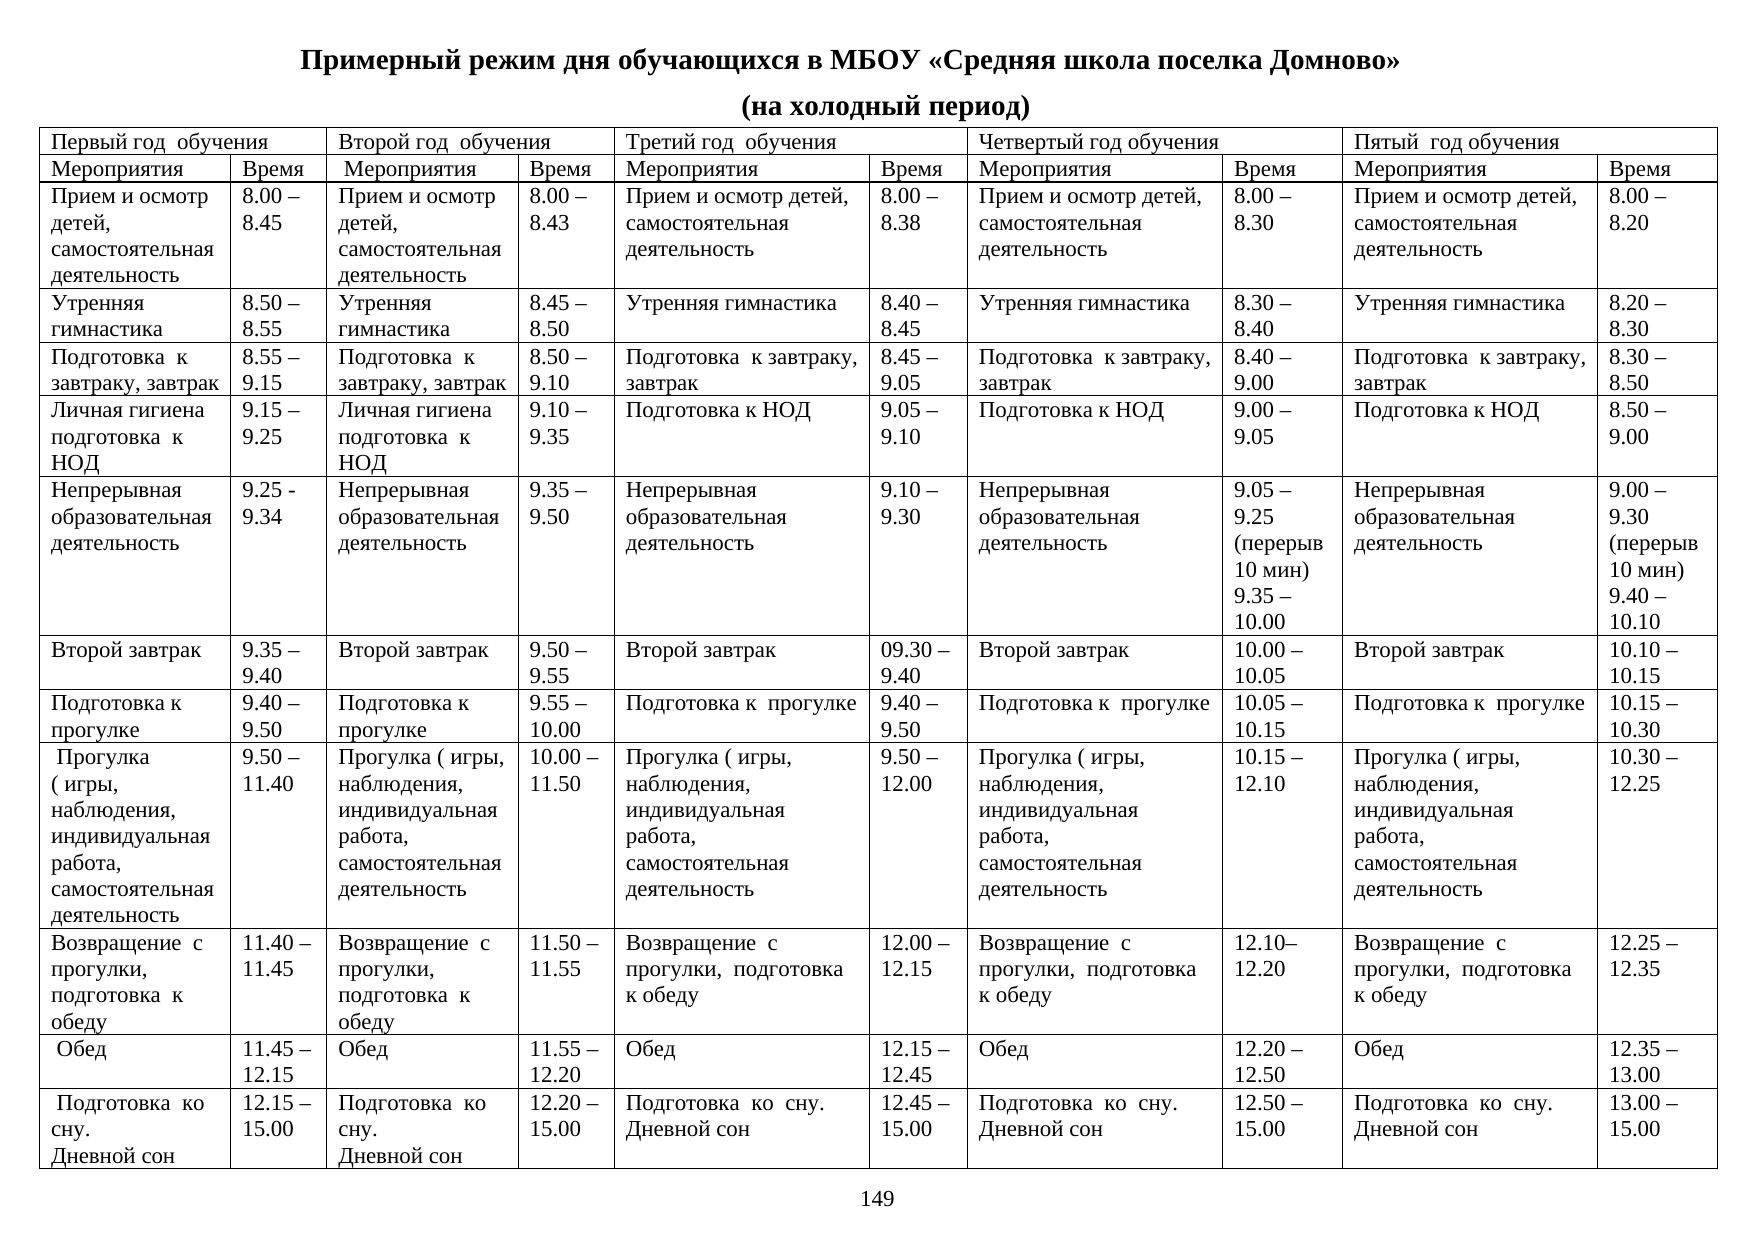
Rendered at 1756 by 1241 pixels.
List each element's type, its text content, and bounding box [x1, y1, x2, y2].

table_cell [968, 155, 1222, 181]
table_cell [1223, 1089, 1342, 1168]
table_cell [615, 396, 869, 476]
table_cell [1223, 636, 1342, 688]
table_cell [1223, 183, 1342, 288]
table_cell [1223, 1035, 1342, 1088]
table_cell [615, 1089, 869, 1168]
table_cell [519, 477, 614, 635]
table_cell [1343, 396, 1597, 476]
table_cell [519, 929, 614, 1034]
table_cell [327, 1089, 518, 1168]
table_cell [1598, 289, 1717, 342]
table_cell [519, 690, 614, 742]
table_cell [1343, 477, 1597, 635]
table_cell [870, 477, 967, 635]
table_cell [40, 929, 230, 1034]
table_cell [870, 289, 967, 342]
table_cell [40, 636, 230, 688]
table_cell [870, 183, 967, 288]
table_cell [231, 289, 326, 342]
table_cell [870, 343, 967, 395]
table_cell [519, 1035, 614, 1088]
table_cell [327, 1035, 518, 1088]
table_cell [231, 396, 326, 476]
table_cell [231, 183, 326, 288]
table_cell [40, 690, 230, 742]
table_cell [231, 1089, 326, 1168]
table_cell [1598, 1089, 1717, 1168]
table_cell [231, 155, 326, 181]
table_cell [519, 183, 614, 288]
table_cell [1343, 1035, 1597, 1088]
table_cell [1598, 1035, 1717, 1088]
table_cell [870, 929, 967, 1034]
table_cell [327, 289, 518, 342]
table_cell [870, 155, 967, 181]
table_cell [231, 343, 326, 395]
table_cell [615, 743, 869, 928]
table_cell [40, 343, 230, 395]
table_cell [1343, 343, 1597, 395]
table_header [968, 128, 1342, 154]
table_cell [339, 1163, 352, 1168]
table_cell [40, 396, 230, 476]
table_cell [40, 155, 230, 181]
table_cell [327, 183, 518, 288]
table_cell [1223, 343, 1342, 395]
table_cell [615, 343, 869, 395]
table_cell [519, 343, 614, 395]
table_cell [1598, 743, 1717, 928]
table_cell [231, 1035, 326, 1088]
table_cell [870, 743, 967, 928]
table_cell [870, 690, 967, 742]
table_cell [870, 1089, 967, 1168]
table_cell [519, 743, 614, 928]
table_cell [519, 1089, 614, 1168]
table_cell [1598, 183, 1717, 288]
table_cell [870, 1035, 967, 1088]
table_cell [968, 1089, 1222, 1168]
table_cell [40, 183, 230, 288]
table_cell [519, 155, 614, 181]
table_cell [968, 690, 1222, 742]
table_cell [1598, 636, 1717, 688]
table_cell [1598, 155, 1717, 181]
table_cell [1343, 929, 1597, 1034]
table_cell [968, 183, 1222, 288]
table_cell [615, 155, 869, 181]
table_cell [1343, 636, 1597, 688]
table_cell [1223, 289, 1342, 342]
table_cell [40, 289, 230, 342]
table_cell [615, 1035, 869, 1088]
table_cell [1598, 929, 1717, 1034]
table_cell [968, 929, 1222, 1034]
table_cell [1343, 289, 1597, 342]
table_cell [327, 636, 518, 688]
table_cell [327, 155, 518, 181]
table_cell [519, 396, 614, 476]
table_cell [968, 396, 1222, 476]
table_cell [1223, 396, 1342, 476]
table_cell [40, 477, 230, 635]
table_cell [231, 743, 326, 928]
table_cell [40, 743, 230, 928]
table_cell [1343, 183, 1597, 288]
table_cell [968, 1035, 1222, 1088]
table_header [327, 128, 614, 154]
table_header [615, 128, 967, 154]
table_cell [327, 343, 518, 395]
subtitle Примерный режим дня обучающихся в МБОУ «Средняя школа поселка Домново» [300, 42, 1471, 76]
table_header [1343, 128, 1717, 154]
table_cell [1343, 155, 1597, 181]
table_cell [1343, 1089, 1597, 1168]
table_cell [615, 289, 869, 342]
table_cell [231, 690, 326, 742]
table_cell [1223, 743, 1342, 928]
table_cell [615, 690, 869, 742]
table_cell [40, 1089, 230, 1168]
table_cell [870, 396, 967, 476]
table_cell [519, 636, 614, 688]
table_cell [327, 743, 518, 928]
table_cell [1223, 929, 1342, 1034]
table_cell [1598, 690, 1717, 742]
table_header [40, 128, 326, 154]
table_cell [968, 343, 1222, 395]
subtitle (на холодный период) [300, 88, 1471, 122]
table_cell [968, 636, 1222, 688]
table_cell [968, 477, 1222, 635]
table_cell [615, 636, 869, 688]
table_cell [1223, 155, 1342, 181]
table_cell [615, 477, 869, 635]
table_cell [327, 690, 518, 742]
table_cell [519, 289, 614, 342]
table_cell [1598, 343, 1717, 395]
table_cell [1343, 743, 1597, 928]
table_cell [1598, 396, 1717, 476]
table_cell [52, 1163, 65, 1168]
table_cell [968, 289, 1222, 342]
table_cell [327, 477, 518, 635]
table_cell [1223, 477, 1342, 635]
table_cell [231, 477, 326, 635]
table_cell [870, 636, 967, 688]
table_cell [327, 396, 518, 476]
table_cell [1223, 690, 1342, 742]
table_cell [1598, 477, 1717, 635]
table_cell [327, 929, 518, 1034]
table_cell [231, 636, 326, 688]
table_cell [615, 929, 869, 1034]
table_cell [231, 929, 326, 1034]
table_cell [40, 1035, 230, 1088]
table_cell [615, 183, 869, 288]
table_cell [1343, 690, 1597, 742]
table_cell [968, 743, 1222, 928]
